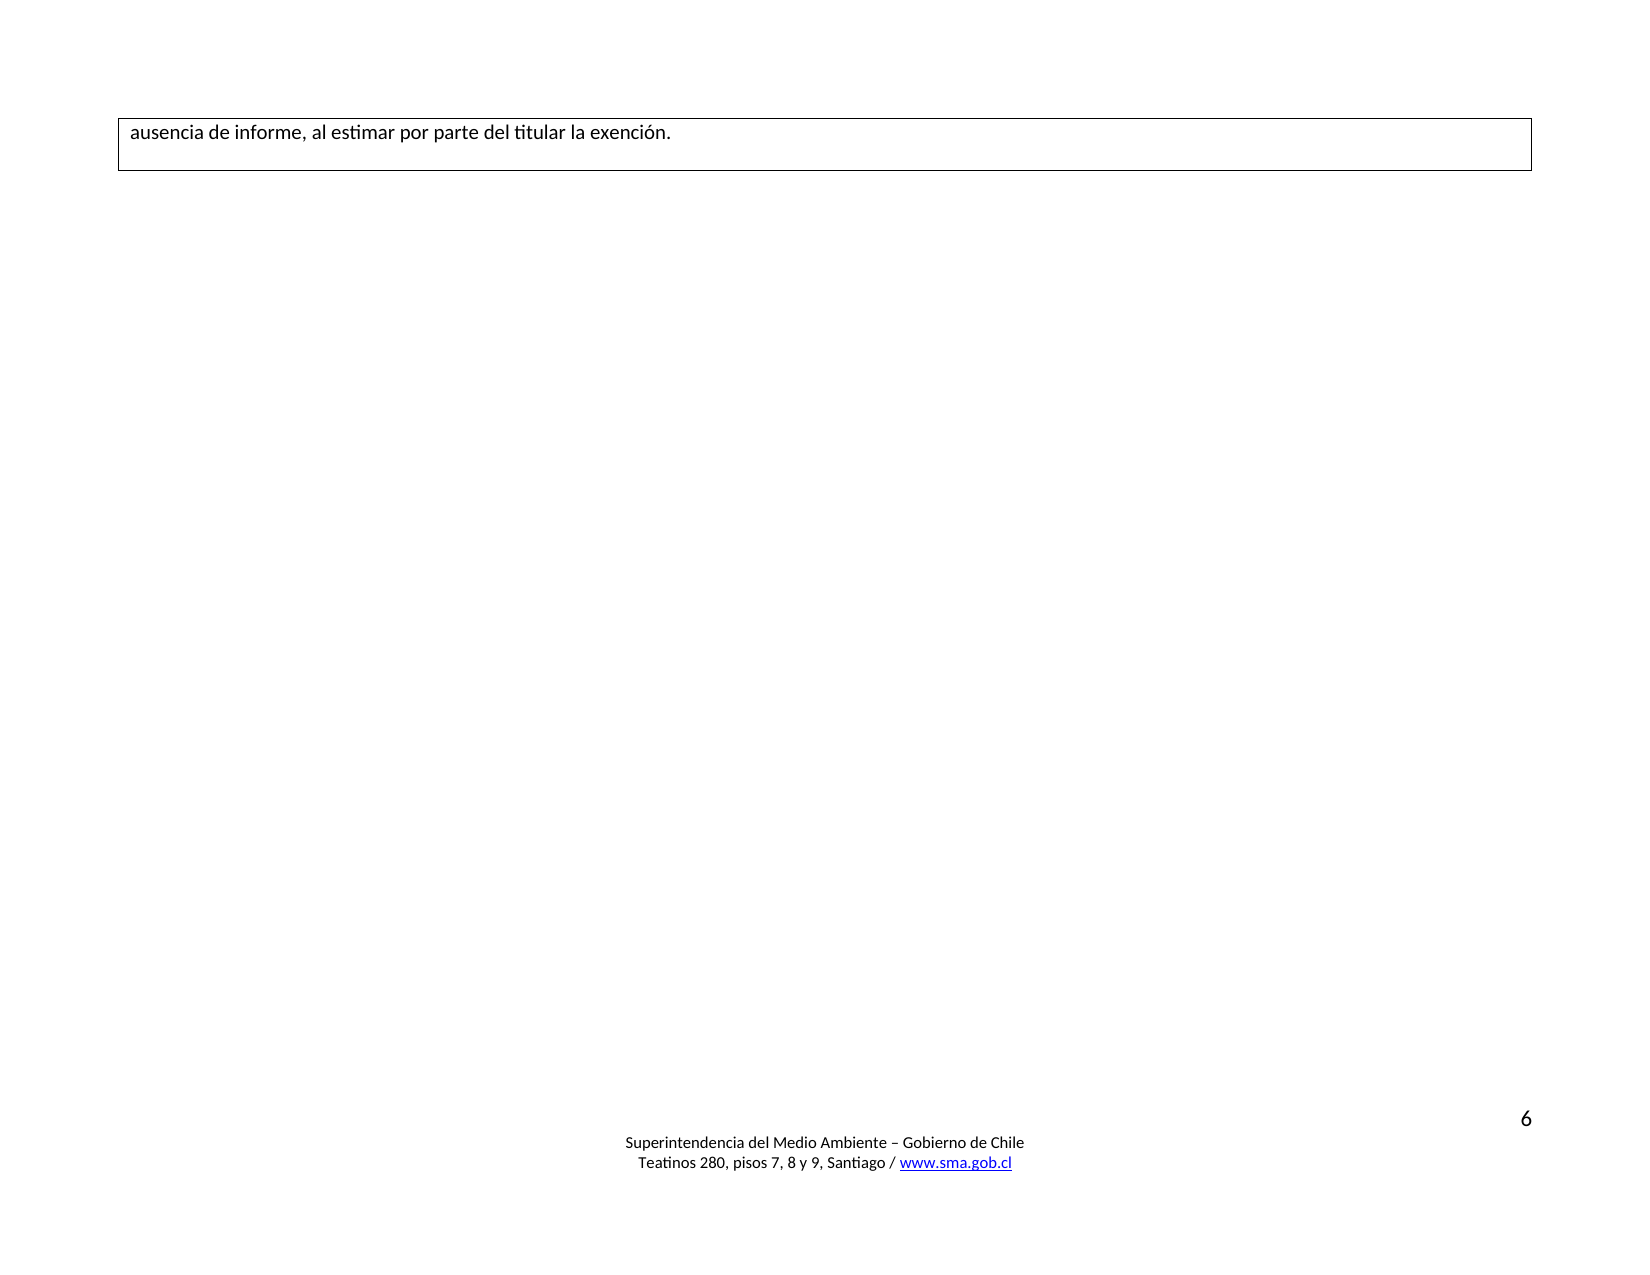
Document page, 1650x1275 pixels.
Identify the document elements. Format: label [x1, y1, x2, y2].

table_cell [119, 119, 1531, 170]
